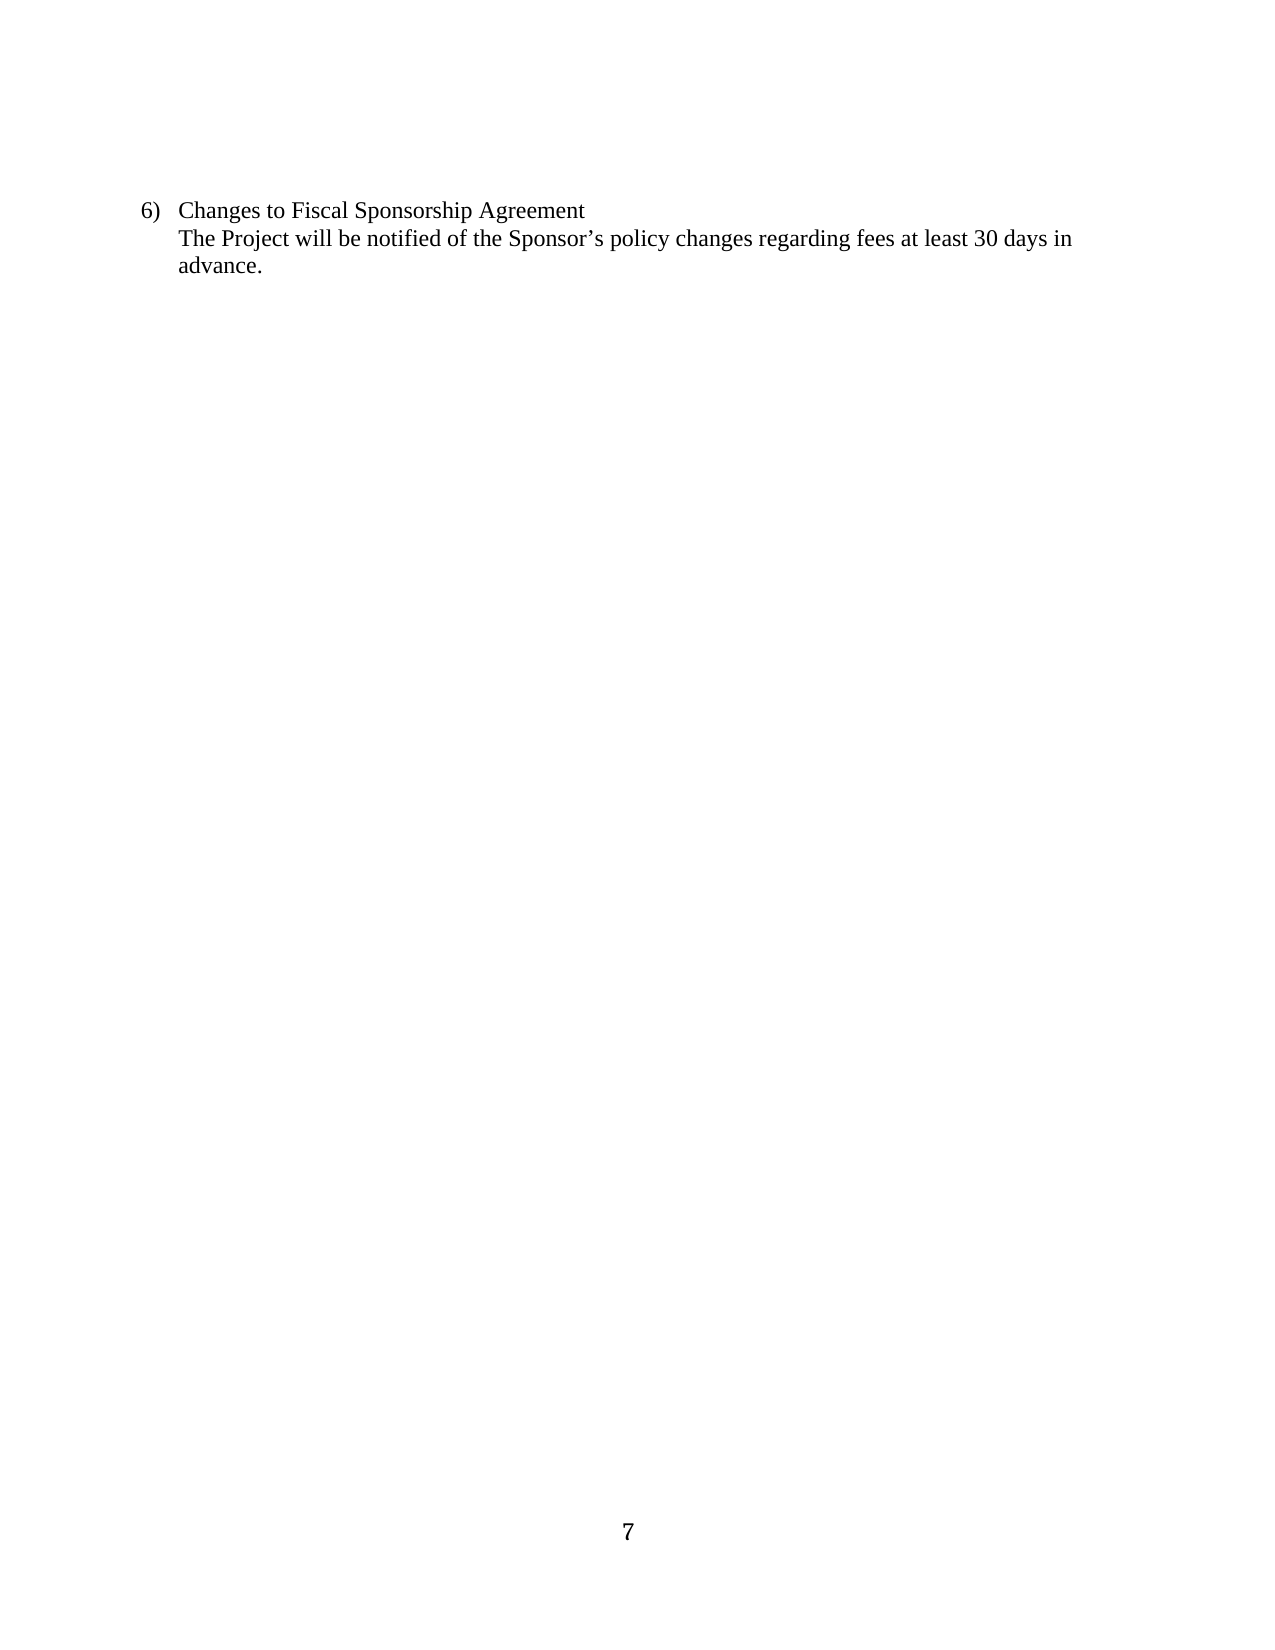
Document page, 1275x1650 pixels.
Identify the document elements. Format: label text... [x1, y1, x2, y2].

list The Project will be notified of the Sponsor’s policy changes regarding fees at least 30 days in advance. [178, 224, 1116, 279]
list Changes to Fiscal Sponsorship Agreement [141, 196, 1116, 224]
